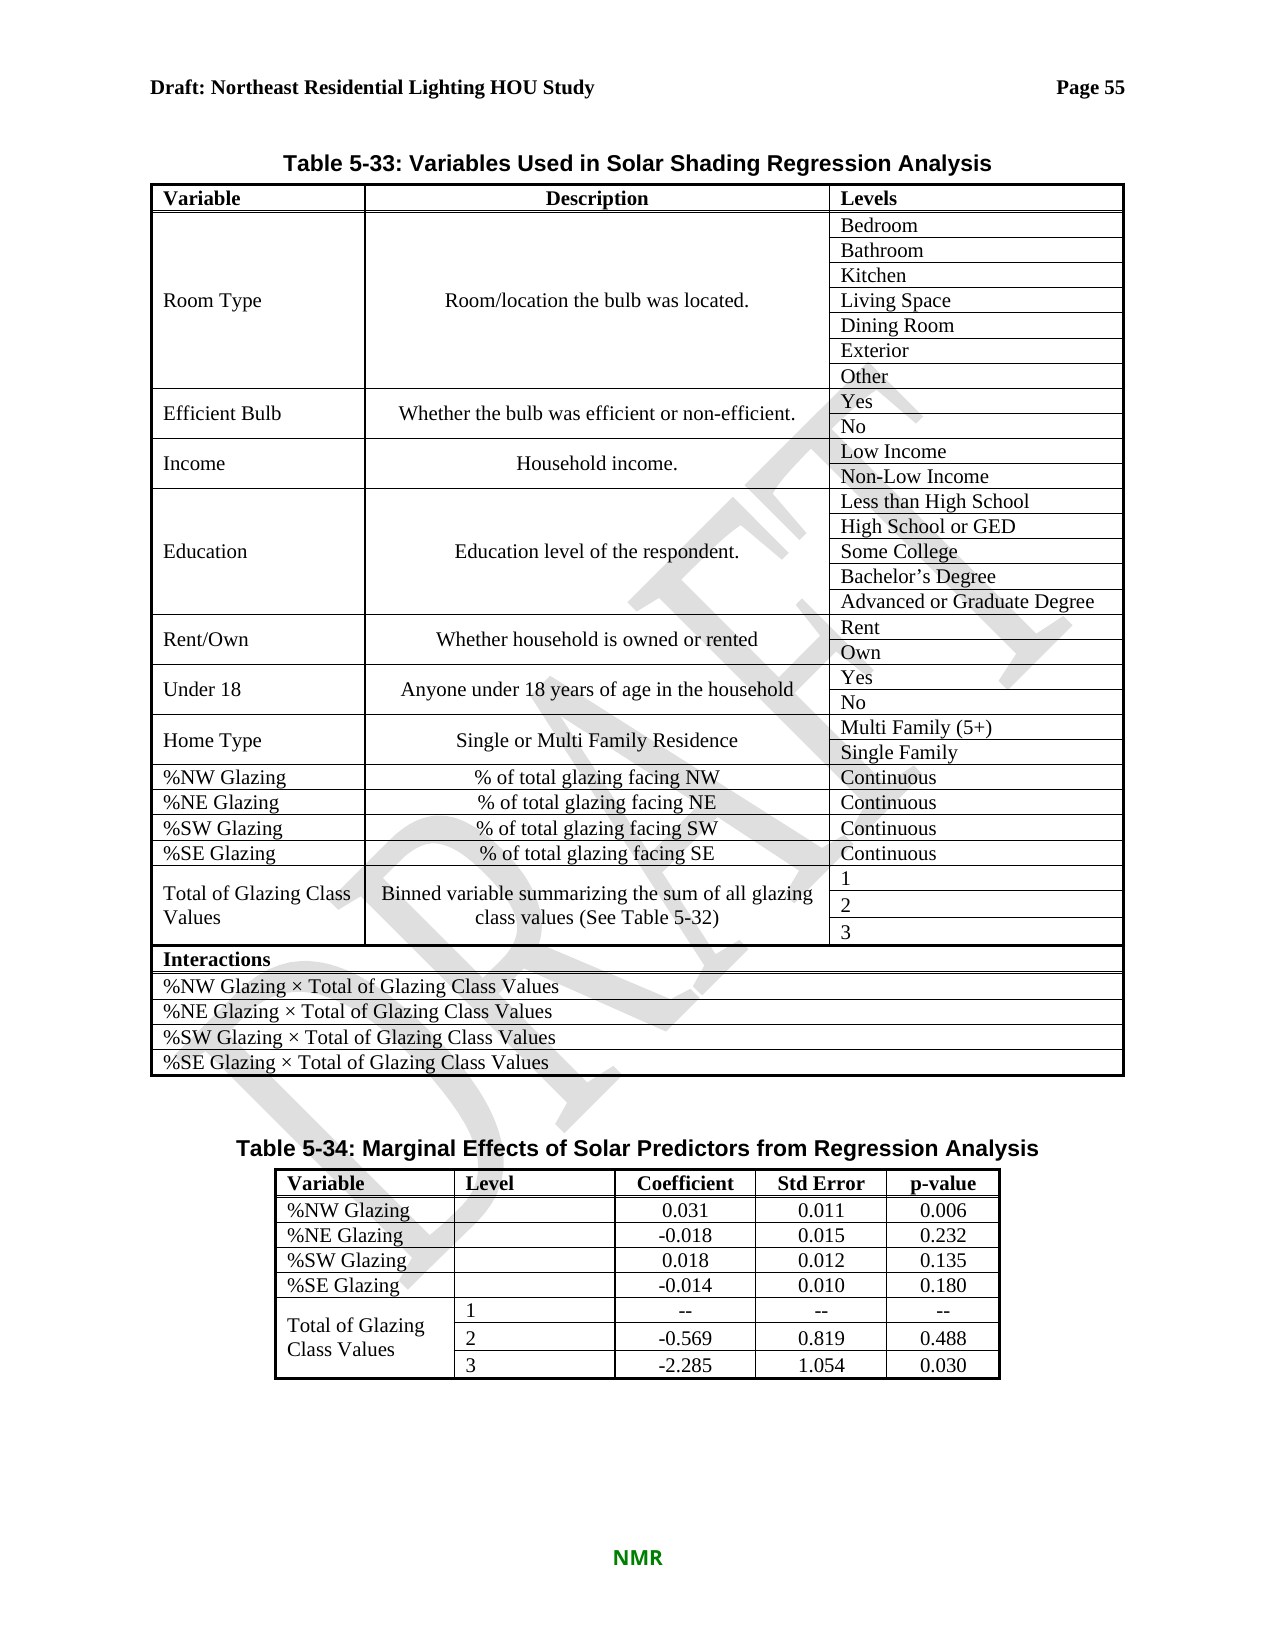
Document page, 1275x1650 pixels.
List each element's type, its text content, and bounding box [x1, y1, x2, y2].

table_cell Under 18 [153, 665, 364, 714]
table_cell 0.011 [756, 1198, 886, 1222]
table_cell Education level of the respondent. [366, 489, 829, 613]
table_cell Continuous [830, 841, 1122, 864]
table_cell 0.135 [887, 1248, 998, 1272]
table_cell %NE Glazing × Total of Glazing Class Values [153, 1000, 1122, 1023]
table_cell Exterior [830, 339, 1122, 362]
table_header Level [455, 1171, 614, 1195]
table_cell Bedroom [830, 213, 1122, 237]
table_cell 0.180 [887, 1273, 998, 1297]
table_cell % of total glazing facing SE [366, 841, 829, 864]
table_cell -0.014 [616, 1273, 755, 1297]
table_cell 0.031 [616, 1198, 755, 1222]
table_header Std Error [756, 1171, 886, 1195]
table_header Variable [153, 186, 364, 210]
table_cell Low Income [830, 439, 1122, 463]
table_cell Continuous [830, 815, 1122, 839]
table_cell Interactions [153, 947, 1122, 971]
table_cell Total of Glazing Class Values [277, 1298, 454, 1377]
table_cell 0.012 [756, 1248, 886, 1272]
table_cell 0.232 [887, 1223, 998, 1247]
table_cell Own [830, 640, 1122, 664]
table_cell 0.030 [887, 1351, 998, 1377]
table_cell Room Type [153, 213, 364, 388]
table_cell 0.488 [887, 1323, 998, 1349]
table_cell -- [887, 1298, 998, 1322]
table_cell 0.018 [616, 1248, 755, 1272]
table_cell 0.015 [756, 1223, 886, 1247]
table_cell 0.819 [756, 1323, 886, 1349]
table_cell Single or Multi Family Residence [366, 715, 829, 764]
table_cell Home Type [153, 715, 364, 764]
table_cell Kitchen [830, 263, 1122, 287]
table_cell %SE Glazing [277, 1273, 454, 1297]
table_header Coefficient [616, 1171, 755, 1195]
table_cell Rent [830, 615, 1122, 639]
table_cell Education [153, 489, 364, 613]
table_cell Yes [830, 665, 1122, 689]
table_cell Non-Low Income [830, 464, 1122, 488]
table_cell %SE Glazing [153, 841, 364, 864]
table_cell %SW Glazing [277, 1248, 454, 1272]
table_cell Whether the bulb was efficient or non-efficient. [366, 389, 829, 438]
table_cell -- [616, 1298, 755, 1322]
table_cell Advanced or Graduate Degree [830, 590, 1122, 613]
table_cell High School or GED [830, 514, 1122, 538]
table_cell No [830, 690, 1122, 714]
table_cell Efficient Bulb [153, 389, 364, 438]
table_cell -- [756, 1298, 886, 1322]
table_cell Room/location the bulb was located. [366, 213, 829, 388]
table_cell 3 [830, 918, 1122, 944]
table_cell Some College [830, 539, 1122, 563]
table_header Variable [277, 1171, 454, 1195]
table_cell Continuous [830, 765, 1122, 789]
table_cell 1 [830, 866, 1122, 890]
table_header Description [366, 186, 829, 210]
table_cell Total of Glazing Class Values [153, 866, 364, 944]
table_cell Single Family [830, 740, 1122, 764]
table_cell %NW Glazing [277, 1198, 454, 1222]
table_cell Dining Room [830, 313, 1122, 337]
table_cell -0.018 [616, 1223, 755, 1247]
table_cell Whether household is owned or rented [366, 615, 829, 664]
table_cell [455, 1273, 614, 1297]
table_cell Multi Family (5+) [830, 715, 1122, 739]
table_cell Yes [830, 389, 1122, 413]
table_cell Less than High School [830, 489, 1122, 513]
table_cell % of total glazing facing SW [366, 815, 829, 839]
table_header Levels [830, 186, 1122, 210]
table_cell %NE Glazing [277, 1223, 454, 1247]
table_cell 0.010 [756, 1273, 886, 1297]
table_cell 0.006 [887, 1198, 998, 1222]
table_cell %SW Glazing [153, 815, 364, 839]
table_cell 2 [830, 891, 1122, 917]
table_cell [455, 1248, 614, 1272]
table_cell 3 [455, 1351, 614, 1377]
table_cell %NE Glazing [153, 790, 364, 814]
table_cell % of total glazing facing NE [366, 790, 829, 814]
table_cell -0.569 [616, 1323, 755, 1349]
table_cell %SW Glazing × Total of Glazing Class Values [153, 1025, 1122, 1049]
table_cell Income [153, 439, 364, 488]
table_cell % of total glazing facing NW [366, 765, 829, 789]
table_cell Living Space [830, 288, 1122, 312]
table_cell %NW Glazing × Total of Glazing Class Values [153, 974, 1122, 998]
table_cell %NW Glazing [153, 765, 364, 789]
table_cell [455, 1198, 614, 1222]
table_header p-value [887, 1171, 998, 1195]
table_cell Other [830, 364, 1122, 388]
table_cell Rent/Own [153, 615, 364, 664]
table_cell [455, 1223, 614, 1247]
table_cell %SE Glazing × Total of Glazing Class Values [153, 1050, 1122, 1074]
table_cell 1.054 [756, 1351, 886, 1377]
table_cell Bathroom [830, 238, 1122, 262]
table_cell Anyone under 18 years of age in the household [366, 665, 829, 714]
table_cell 1 [455, 1298, 614, 1322]
table_cell Bachelor’s Degree [830, 564, 1122, 588]
table_cell Continuous [830, 790, 1122, 814]
table_cell 2 [455, 1323, 614, 1349]
table_cell -2.285 [616, 1351, 755, 1377]
table_cell Household income. [366, 439, 829, 488]
table_cell No [830, 414, 1122, 438]
